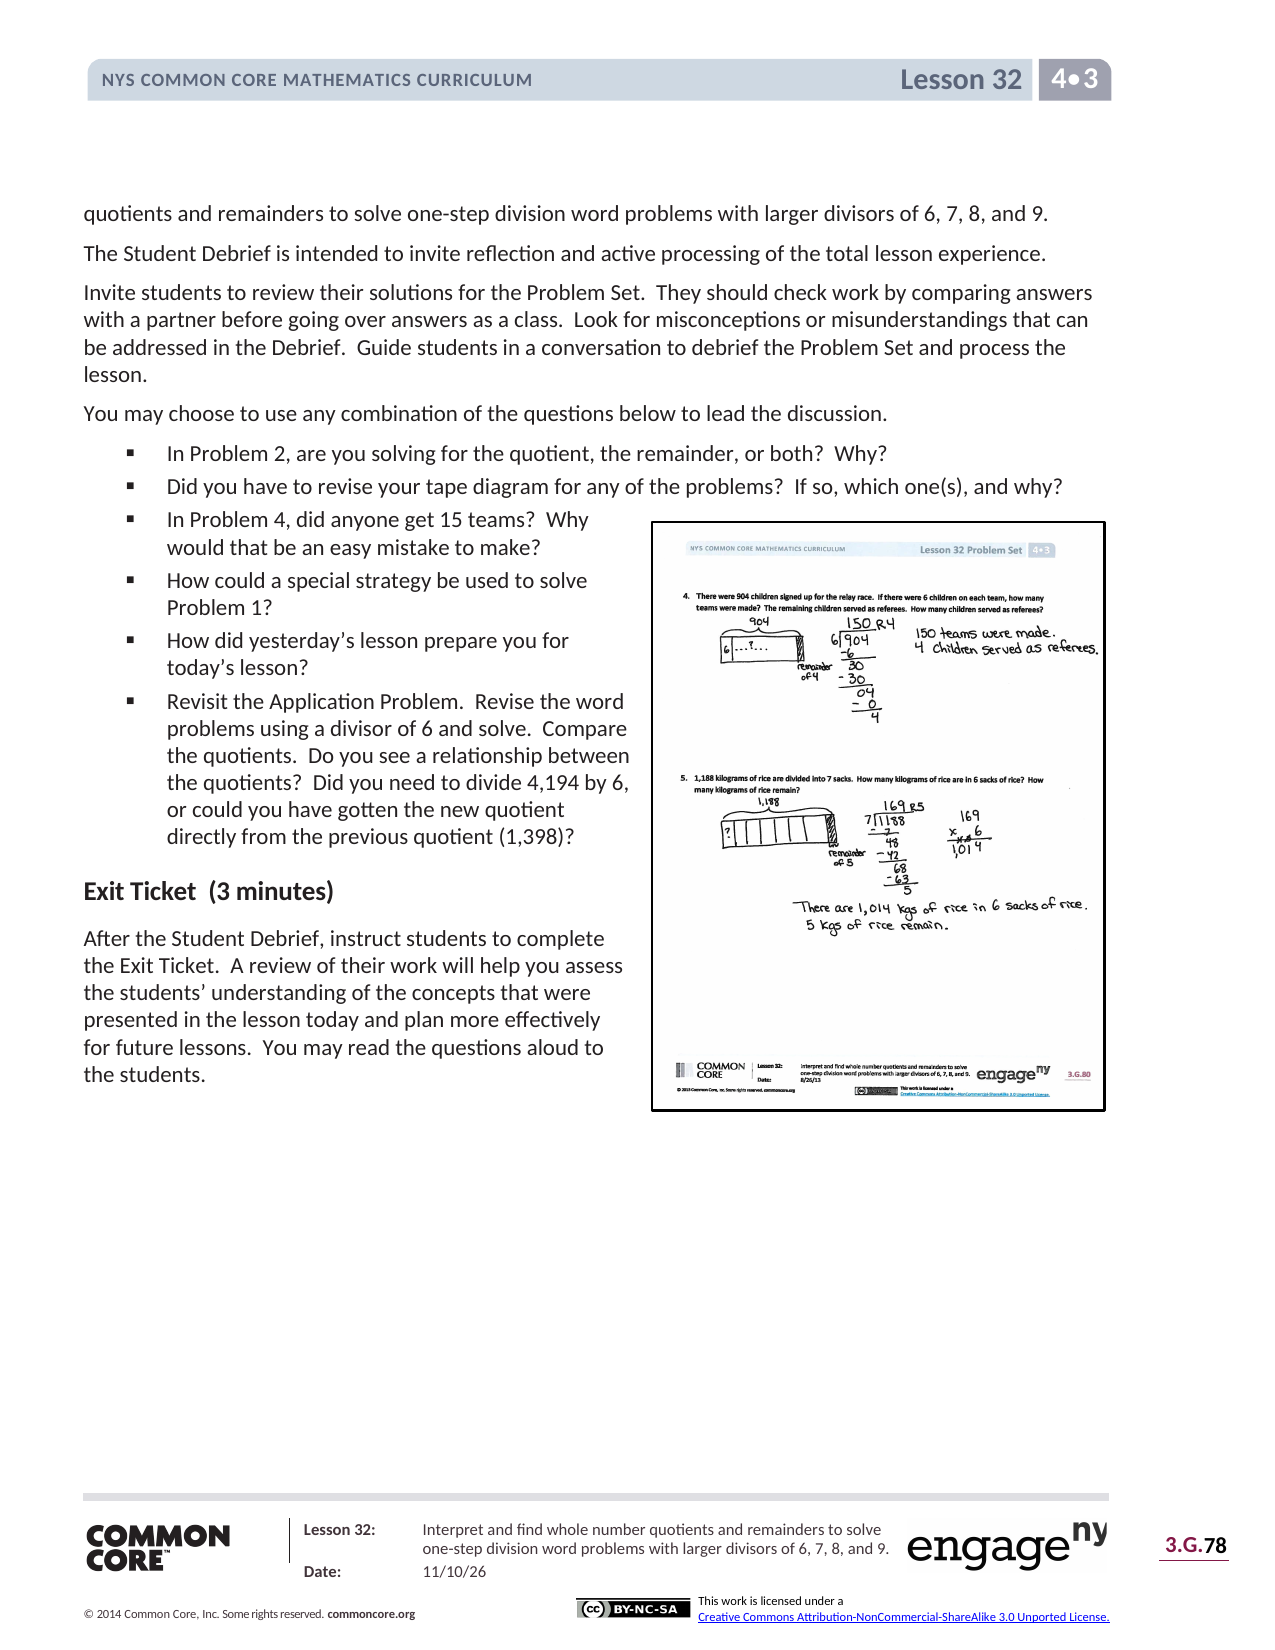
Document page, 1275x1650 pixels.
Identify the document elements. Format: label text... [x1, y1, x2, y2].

picture [653, 523, 1103, 1109]
list How could a special strategy be used to solve Problem 1? [125, 567, 651, 621]
list Did you have to revise your tape diagram for any of the problems? If so, which one(s), and why? [125, 473, 1105, 500]
list In Problem 4, did anyone get 15 teams? Why would that be an easy mistake to make? [125, 506, 1105, 560]
list In Problem 2, are you solving for the quotient, the remainder, or both? Why? [125, 439, 1105, 467]
picture [81, 1519, 234, 1577]
picture [906, 1518, 1107, 1573]
text After the Student Debrief, instruct students to complete the Exit Ticket. A review of their work will help you assess the students’ understanding of the concepts that were presented in the lesson today and plan more effectively for future lessons. You may read the questions aloud to the students. [83, 925, 651, 1087]
text Exit Ticket (3 minutes) [83, 875, 608, 906]
text Invite students to review their solutions for the Problem Set. They should check work by comparing answers with a partner before going over answers as a class. Look for misconceptions or misunderstandings that can be addressed in the Debrief. Guide students in a conversation to debrief the Problem Set and process the lesson. [83, 279, 1105, 387]
list How did yesterday’s lesson prepare you for today’s lesson? [125, 627, 651, 681]
text You may choose to use any combination of the questions below to lead the discussion. [83, 400, 1105, 427]
picture [574, 1598, 691, 1618]
text The Student Debrief is intended to invite reflection and active processing of the total lesson experience. [83, 239, 1105, 267]
list Revisit the Application Problem. Revise the word problems using a divisor of 6 and solve. Compare the quotients. Do you see a relationship between the quotients? Did you need to divide 4,194 by 6, or could you have gotten the new quotient directly from the previous quotient (1,398)? [125, 687, 651, 850]
